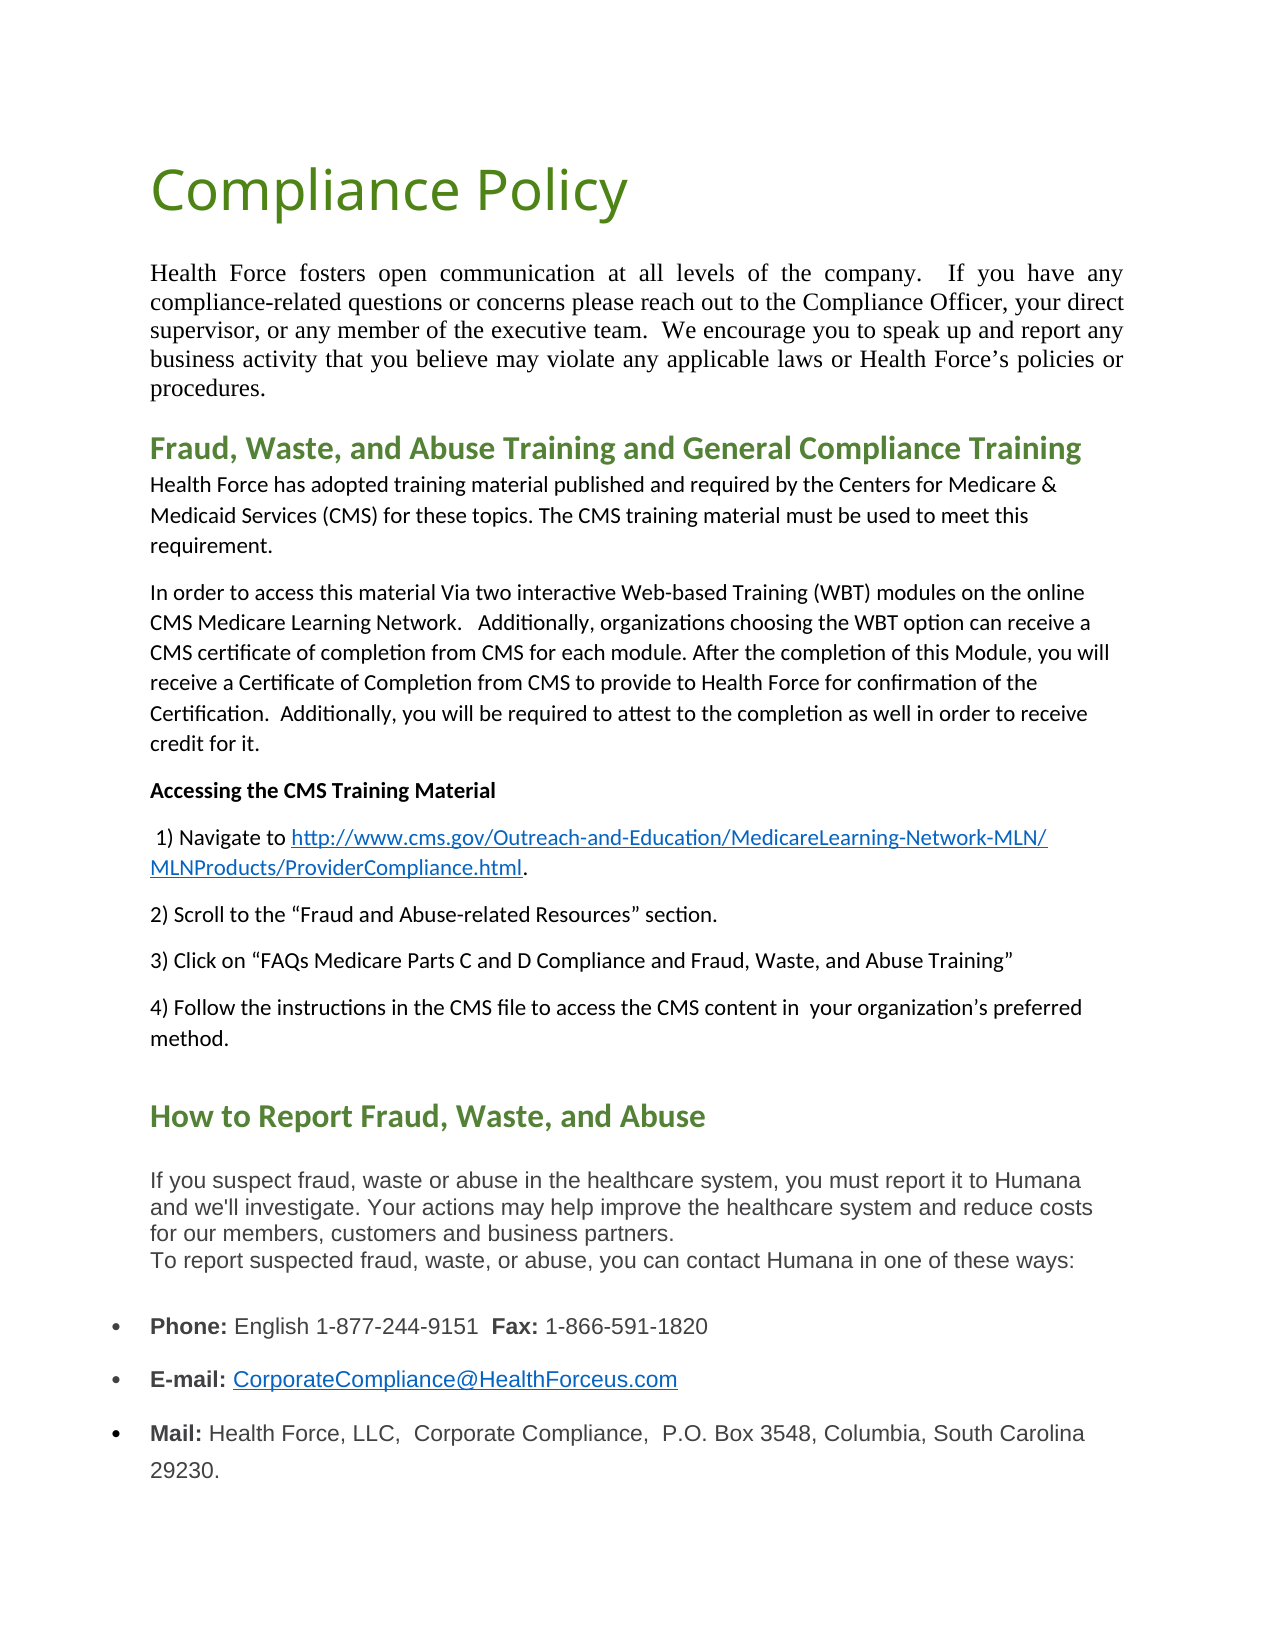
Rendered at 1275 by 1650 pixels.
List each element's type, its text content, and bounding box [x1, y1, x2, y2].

subtitle How to Report Fraud, Waste, and Abuse [150, 1071, 1125, 1136]
text 3) Click on “FAQs Medicare Parts C and D Compliance and Fraud, Waste, and Abuse Training” [150, 947, 1125, 975]
subtitle Fraud, Waste, and Abuse Training and General Compliance Training [150, 427, 1125, 467]
list Mail: Health Force, LLC, Corporate Compliance, P.O. Box 3548, Columbia, South Carolina 29230. [112, 1408, 1125, 1483]
list Phone: English 1-877-244-9151 Fax: 1-866-591-1820 [112, 1302, 1125, 1339]
text Health Force has adopted training material published and required by the Centers for Medicare & Medicaid Services (CMS) for these topics. The CMS training material must be used to meet this requirement. [150, 471, 1125, 559]
text 2) Scroll to the “Fraud and Abuse-related Resources” section. [150, 900, 1125, 928]
text Health Force fosters open communication at all levels of the company. If you have any compliance-related questions or concerns please reach out to the Compliance Officer, your direct supervisor, or any member of the executive team. We encourage you to speak up and report any business activity that you believe may violate any applicable laws or Health Force’s policies or procedures. [150, 258, 1125, 402]
text In order to access this material Via two interactive Web-based Training (WBT) modules on the online CMS Medicare Learning Network. Additionally, organizations choosing the WBT option can receive a CMS certificate of completion from CMS for each module. After the completion of this Module, you will receive a Certificate of Completion from CMS to provide to Health Force for confirmation of the Certification. Additionally, you will be required to attest to the completion as well in order to receive credit for it. [150, 578, 1125, 757]
text Accessing the CMS Training Material [150, 776, 1125, 804]
text 1) Navigate to http://www.cms.gov/Outreach-and-Education/MedicareLearning-Network-MLN/MLNProducts/ProviderCompliance.html. [150, 823, 1125, 881]
text To report suspected fraud, waste, or abuse, you can contact Humana in one of these ways: [150, 1247, 1125, 1273]
subtitle If you suspect fraud, waste or abuse in the healthcare system, you must report it to Humana and we'll investigate. Your actions may help improve the healthcare system and reduce costs for our members, customers and business partners. [150, 1167, 1125, 1247]
subtitle Compliance Policy [150, 150, 1125, 227]
list E-mail: CorporateCompliance@HealthForceus.com [112, 1355, 1125, 1393]
text 4) Follow the instructions in the CMS file to access the CMS content in your organization’s preferred method. [150, 993, 1125, 1052]
